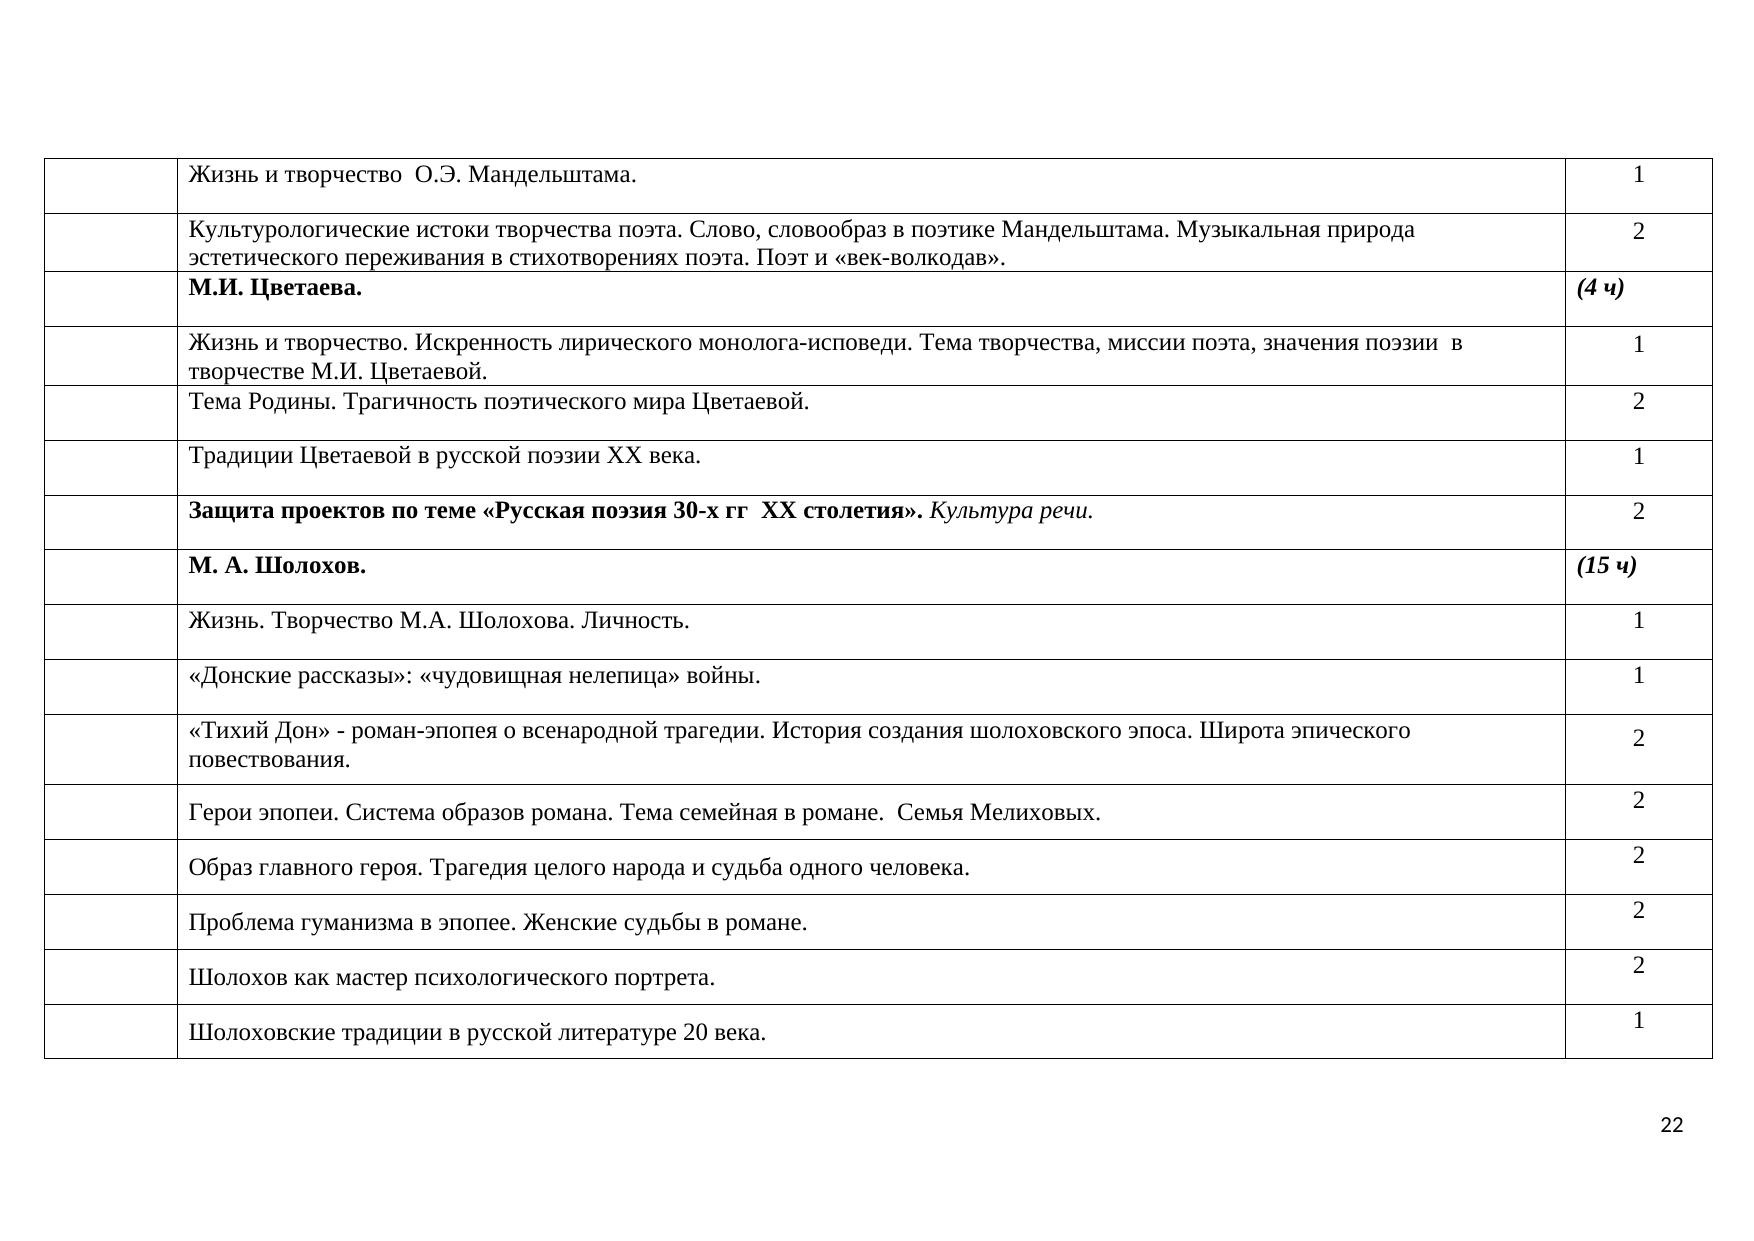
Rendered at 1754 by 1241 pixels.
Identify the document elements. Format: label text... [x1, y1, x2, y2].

table_cell [45, 550, 177, 604]
table_cell [45, 785, 177, 839]
table_cell 1 [1566, 327, 1712, 385]
table_cell [45, 496, 177, 549]
table_cell 1 [1566, 605, 1712, 659]
table_cell Жизнь. Творчество М.А. Шолохова. Личность. [178, 605, 1565, 659]
table_cell 1 [1566, 660, 1712, 714]
table_cell Жизнь и творчество. Искренность лирического монолога-исповеди. Тема творчества, миссии поэта, значения поэзии в творчестве М.И. Цветаевой. [178, 327, 1565, 385]
table_cell «Донские рассказы»: «чудовищная нелепица» войны. [178, 660, 1565, 714]
table_cell 2 [1566, 950, 1712, 1003]
table_cell 2 [1566, 386, 1712, 439]
table_cell [45, 272, 177, 326]
table_cell Защита проектов по теме «Русская поэзия 30-х гг XX столетия». Культура речи. [178, 496, 1565, 549]
table_cell [45, 950, 177, 1003]
table_cell 2 [1566, 785, 1712, 839]
table_cell [45, 660, 177, 714]
table_cell Герои эпопеи. Система образов романа. Тема семейная в романе. Семья Мелиховых. [178, 785, 1565, 839]
table_cell [45, 605, 177, 659]
table_cell [45, 441, 177, 494]
table_cell Жизнь и творчество О.Э. Мандельштама. [178, 159, 1565, 213]
table_cell 1 [1566, 1005, 1712, 1058]
table_cell [45, 386, 177, 439]
table_cell Традиции Цветаевой в русской поэзии XX века. [178, 441, 1565, 494]
table_cell [45, 214, 177, 271]
table_cell М.И. Цветаева. [178, 272, 1565, 326]
table_cell 2 [1566, 840, 1712, 894]
table_cell [45, 327, 177, 385]
table_cell Проблема гуманизма в эпопее. Женские судьбы в романе. [178, 895, 1565, 948]
table_cell [45, 159, 177, 213]
table_cell М. А. Шолохов. [178, 550, 1565, 604]
table_cell 2 [1566, 715, 1712, 784]
table_cell Тема Родины. Трагичность поэтического мира Цветаевой. [178, 386, 1565, 439]
table_cell Шолоховские традиции в русской литературе 20 века. [178, 1005, 1565, 1058]
table_cell 1 [1566, 441, 1712, 494]
table_cell [45, 1005, 177, 1058]
table_cell 1 [1566, 159, 1712, 213]
table_cell 2 [1566, 214, 1712, 271]
table_cell 2 [1566, 496, 1712, 549]
table_cell [45, 715, 177, 784]
table_cell (4 ч) [1566, 272, 1712, 326]
table_cell [45, 895, 177, 948]
table_cell [45, 840, 177, 894]
table_cell (15 ч) [1566, 550, 1712, 604]
table_cell Культурологические истоки творчества поэта. Слово, словообраз в поэтике Мандельштама. Музыкальная природа эстетического переживания в стихотворениях поэта. Поэт и «век-волкодав». [178, 214, 1565, 271]
table_cell Шолохов как мастер психологического портрета. [178, 950, 1565, 1003]
table_cell 2 [1566, 895, 1712, 948]
table_cell «Тихий Дон» - роман-эпопея о всенародной трагедии. История создания шолоховского эпоса. Широта эпического повествования. [178, 715, 1565, 784]
table_cell Образ главного героя. Трагедия целого народа и судьба одного человека. [178, 840, 1565, 894]
